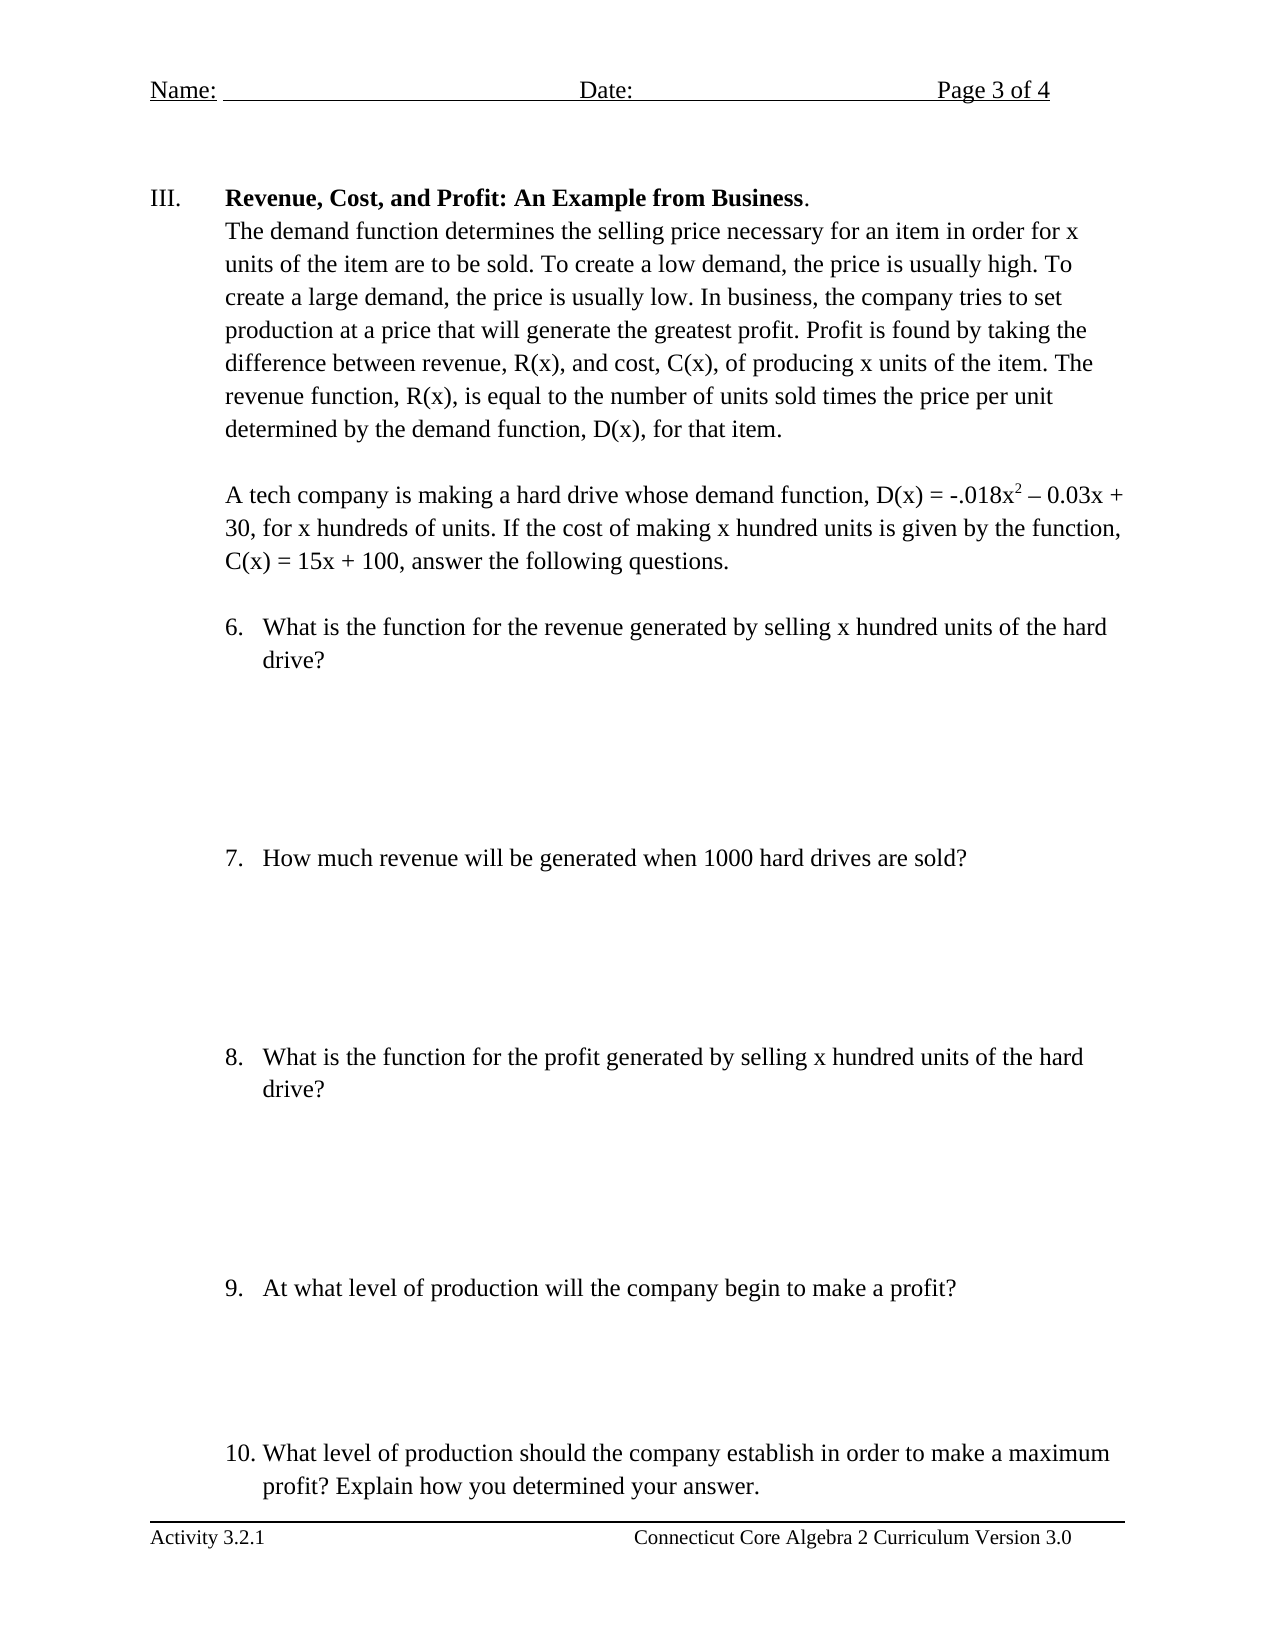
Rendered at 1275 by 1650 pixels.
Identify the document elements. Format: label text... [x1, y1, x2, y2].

text 9. At what level of production will the company begin to make a profit? [225, 1273, 1125, 1301]
text 6. What is the function for the revenue generated by selling x hundred units of the hard drive? [225, 612, 1125, 674]
text 10. What level of production should the company establish in order to make a maximum profit? Explain how you determined your answer. [225, 1438, 1125, 1499]
text A tech company is making a hard drive whose demand function, D(x) = -.018x2 – 0.03x + 30, for x hundreds of units. If the cost of making x hundred units is given by the function, C(x) = 15x + 100, answer the following questions. [225, 480, 1125, 575]
text 8. What is the function for the profit generated by selling x hundred units of the hard drive? [225, 1042, 1125, 1103]
text 7. How much revenue will be generated when 1000 hard drives are sold? [225, 843, 1125, 872]
text III. Revenue, Cost, and Profit: An Example from Business. [150, 183, 1125, 212]
text The demand function determines the selling price necessary for an item in order for x units of the item are to be sold. To create a low demand, the price is usually high. To create a large demand, the price is usually low. In business, the company tries to set production at a price that will generate the greatest profit. Profit is found by taking the difference between revenue, R(x), and cost, C(x), of producing x units of the item. The revenue function, R(x), is equal to the number of units sold times the price per unit determined by the demand function, D(x), for that item. [225, 216, 1125, 443]
